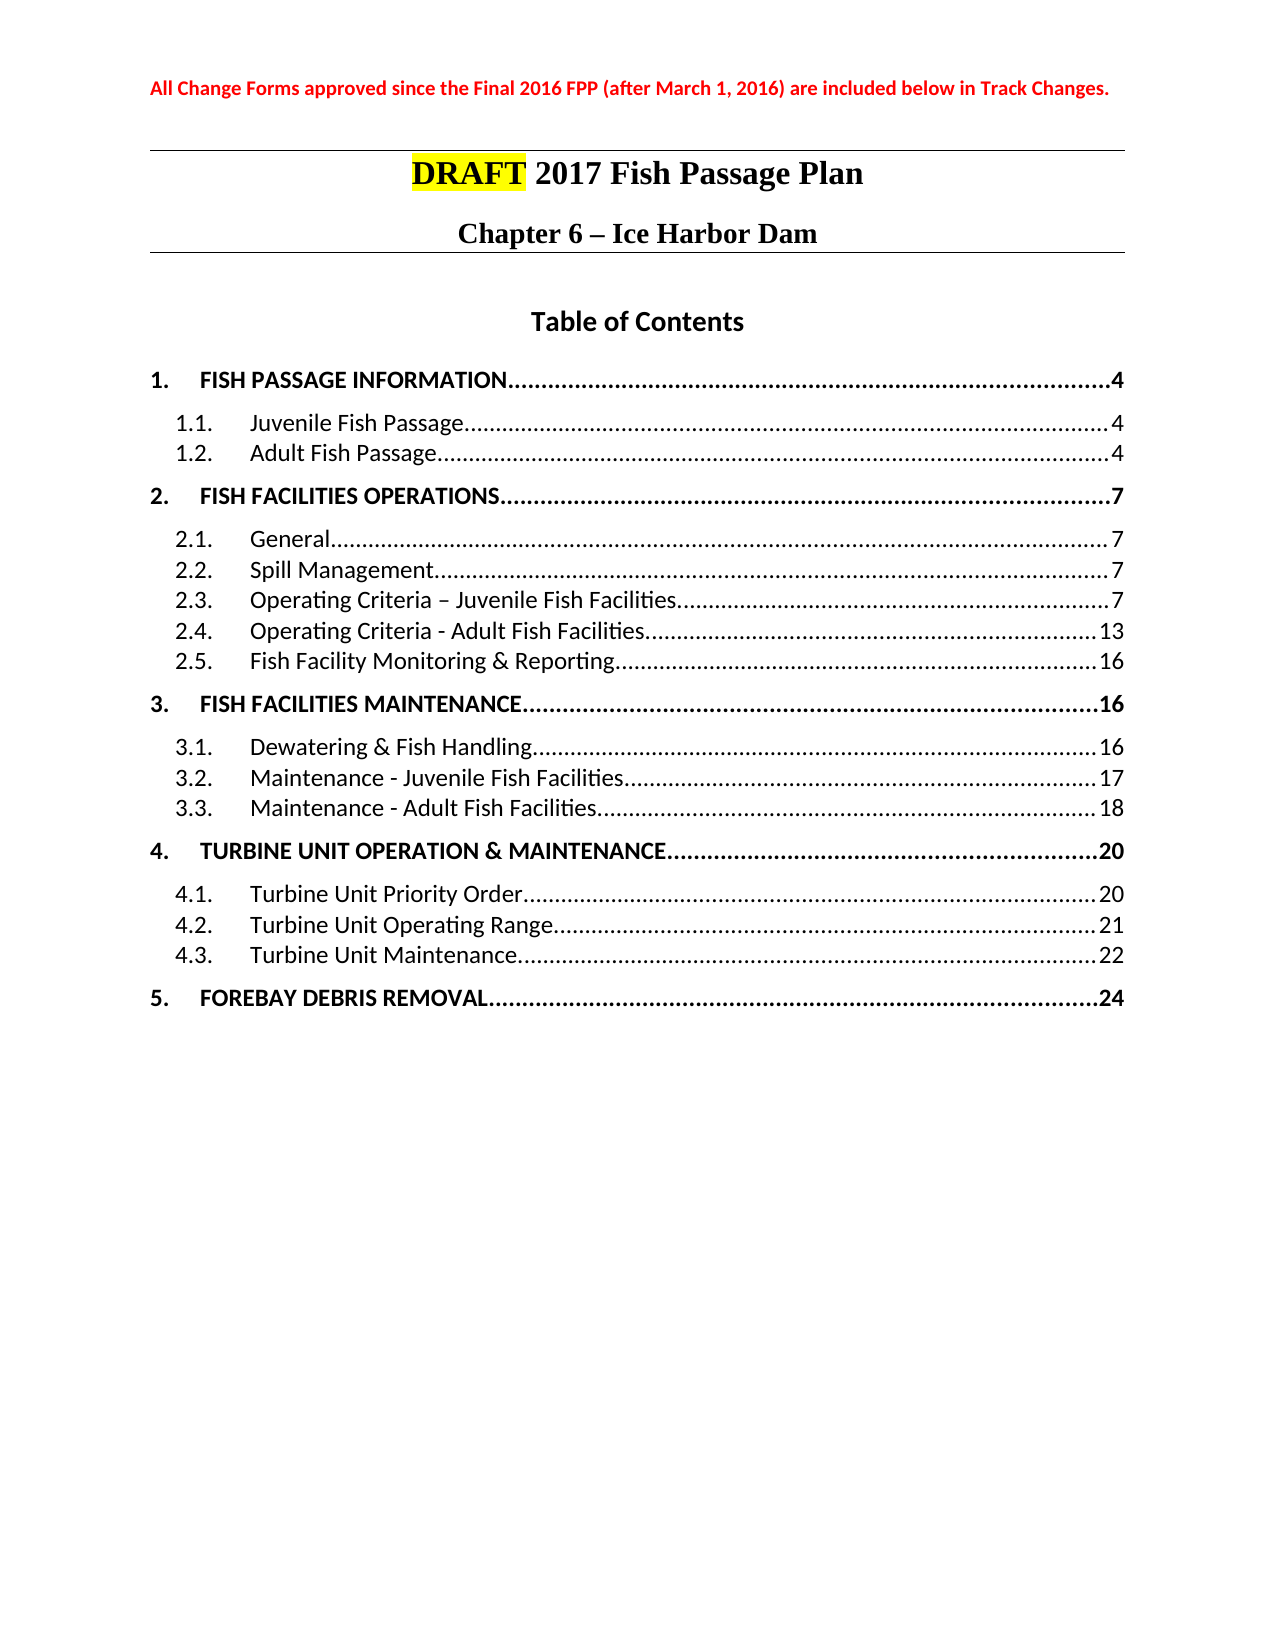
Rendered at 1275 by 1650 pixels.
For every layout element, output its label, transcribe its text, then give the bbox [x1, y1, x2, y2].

text 2.1. General. 7 [175, 523, 1125, 554]
text 2.5. Fish Facility Monitoring & Reporting. 16 [175, 645, 1125, 676]
text 5. Forebay Debris Removal 24 [150, 983, 1125, 1013]
text 2.3. Operating Criteria – Juvenile Fish Facilities. 7 [175, 584, 1125, 615]
text 1.2. Adult Fish Passage. 4 [175, 437, 1125, 468]
text 2.4. Operating Criteria - Adult Fish Facilities. 13 [175, 615, 1125, 645]
text 1.1. Juvenile Fish Passage. 4 [175, 407, 1125, 437]
text 1. FISH PASSAGE INFORMATION 4 [150, 364, 1125, 394]
text 4.1. Turbine Unit Priority Order. 20 [175, 878, 1125, 909]
text DRAFT 2017 Fish Passage Plan [150, 151, 1125, 191]
text 2.2. Spill Management. 7 [175, 554, 1125, 584]
text 2. fish facilities OPERATIONS 7 [150, 480, 1125, 511]
text Table of Contents [150, 303, 1125, 339]
text 4.3. Turbine Unit Maintenance. 22 [175, 939, 1125, 970]
text 4.2. Turbine Unit Operating Range. 21 [175, 909, 1125, 939]
text 3.1. Dewatering & Fish Handling. 16 [175, 731, 1125, 762]
text Chapter 6 – Ice Harbor Dam [150, 216, 1125, 252]
text 3.2. Maintenance - Juvenile Fish Facilities. 17 [175, 762, 1125, 792]
text 4. Turbine Unit Operation & Maintenance 20 [150, 836, 1125, 866]
text 3.3. Maintenance - Adult Fish Facilities. 18 [175, 792, 1125, 823]
text 3. FISH FACILITIES Maintenance 16 [150, 688, 1125, 719]
